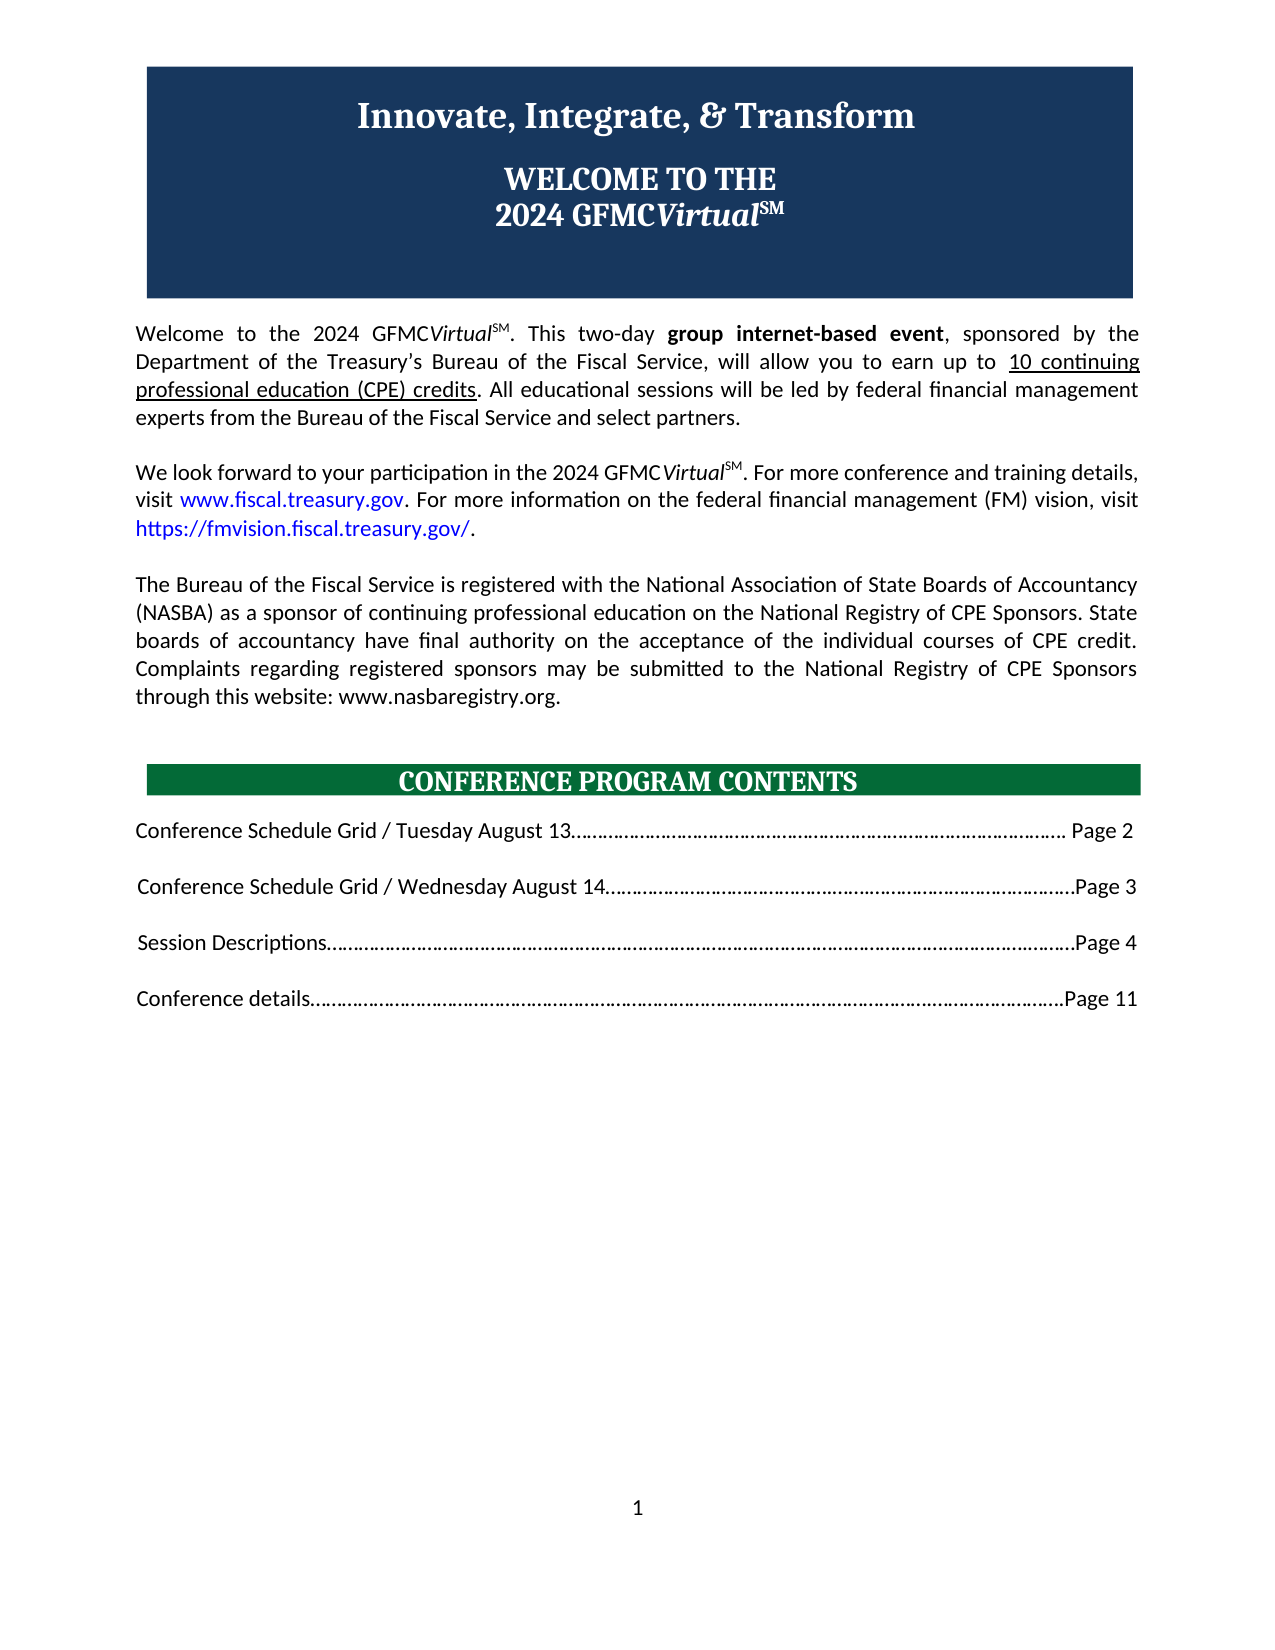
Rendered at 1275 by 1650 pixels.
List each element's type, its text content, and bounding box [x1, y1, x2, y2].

text Session Descriptions…………………………………………………………………………………………………………………….………Page 4 [135, 928, 1139, 956]
text Conference Schedule Grid / Tuesday August 13…………………………………………………………………………………. Page 2 [135, 816, 1139, 844]
text Welcome to the 2024 GFMCVirtualSM. This two-day group internet-based event, sponsored by the Department of the Treasury’s Bureau of the Fiscal Service, will allow you to earn up to 10 continuing professional education (CPE) credits. All educational sessions will be led by federal financial management experts from the Bureau of the Fiscal Service and select partners. [135, 319, 1139, 431]
text The Bureau of the Fiscal Service is registered with the National Association of State Boards of Accountancy (NASBA) as a sponsor of continuing professional education on the National Registry of CPE Sponsors. State boards of accountancy have final authority on the acceptance of the individual courses of CPE credit. Complaints regarding registered sponsors may be submitted to the National Registry of CPE Sponsors through this website: www.nasbaregistry.org. [135, 570, 1139, 710]
text Conference Schedule Grid / Wednesday August 14…………………………………….…….…………………………………Page 3 [135, 872, 1139, 900]
text Conference details……………………………………………………………………………………………………….…………………….Page 11 [135, 984, 1139, 1012]
text We look forward to your participation in the 2024 GFMCVirtualSM. For more conference and training details, visit www.fiscal.treasury.gov. For more information on the federal financial management (FM) vision, visit https://fmvision.fiscal.treasury.gov/. [135, 458, 1139, 542]
